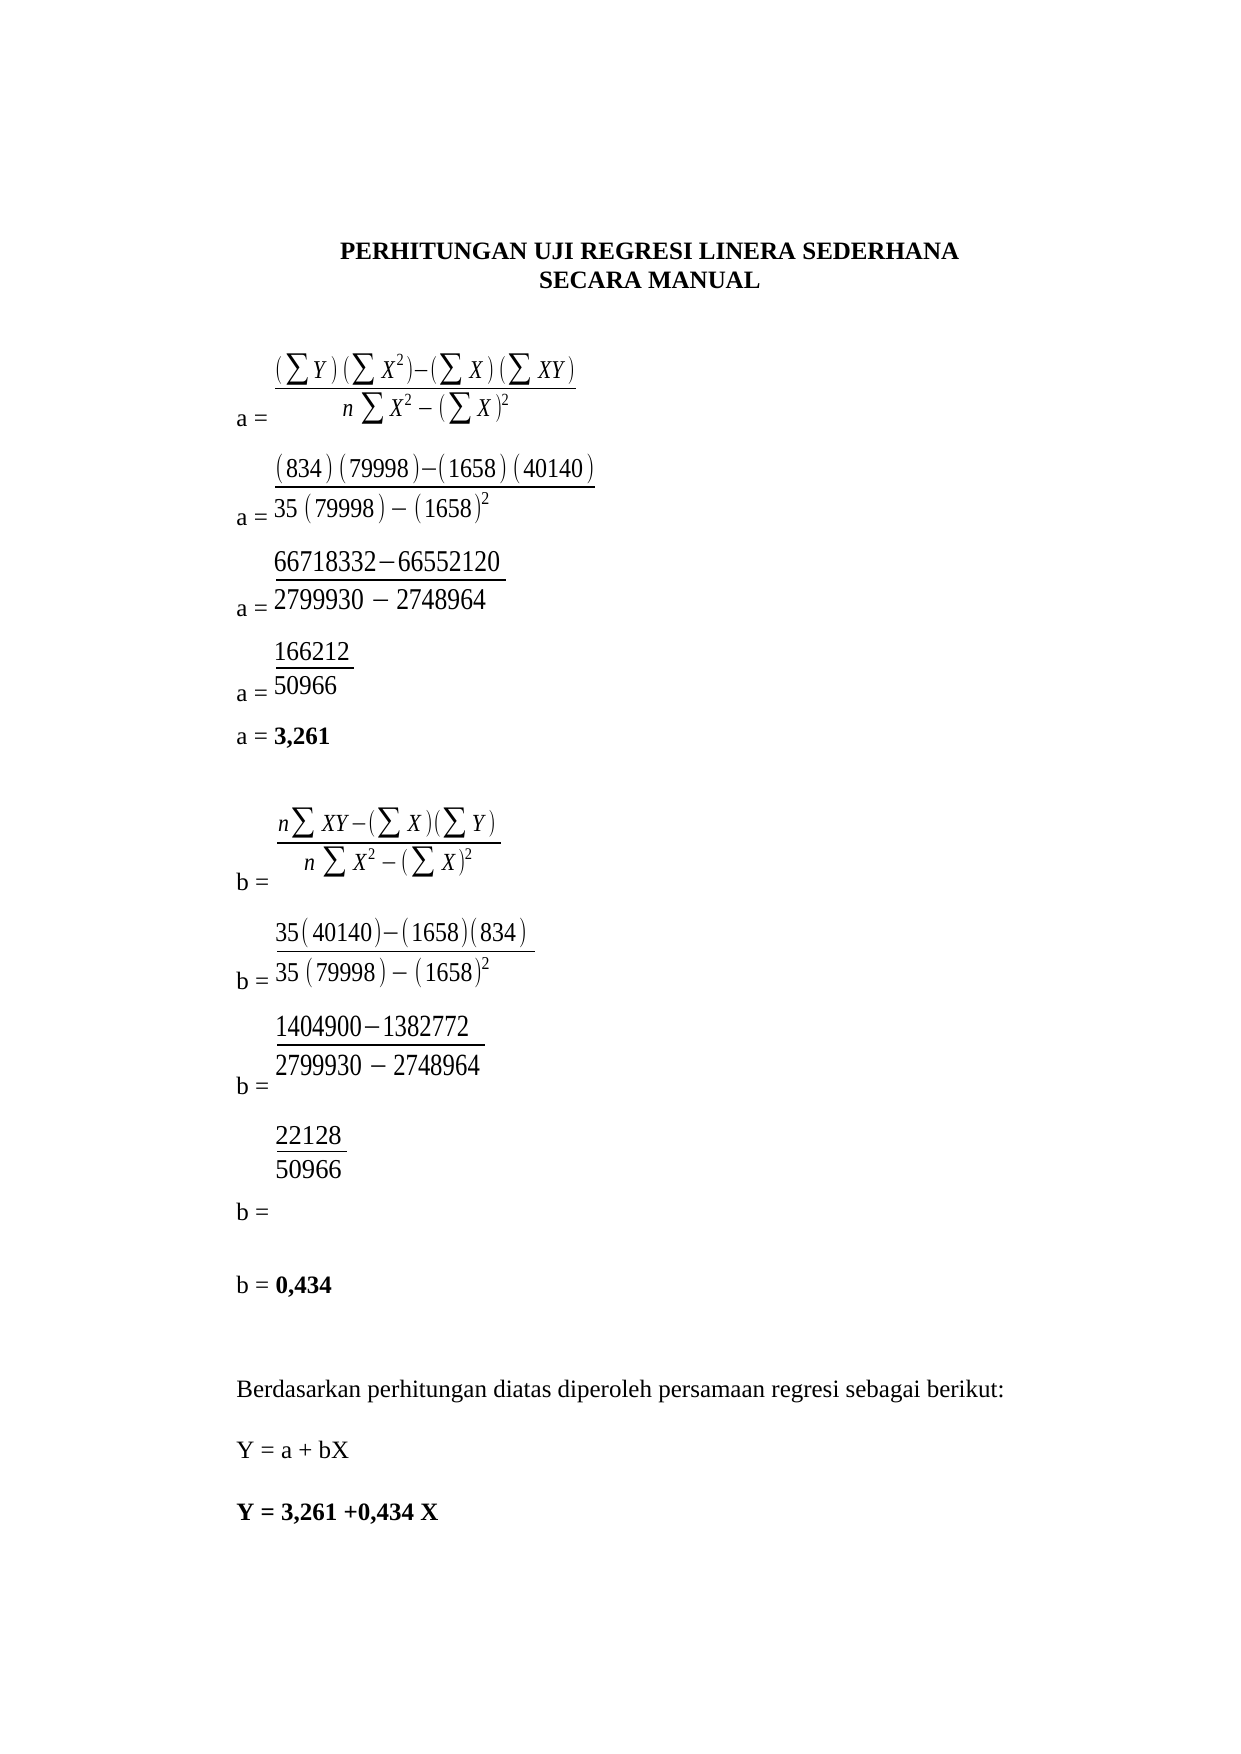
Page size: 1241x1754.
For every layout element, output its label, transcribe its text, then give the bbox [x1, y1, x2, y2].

text PERHITUNGAN UJI REGRESI LINERA SEDERHANA [236, 236, 1063, 265]
text Y = a + bX [236, 1424, 1063, 1464]
text a = [236, 545, 1063, 622]
text a = [236, 636, 1063, 706]
text a = [236, 452, 1063, 531]
text b = [236, 1009, 1063, 1100]
text b = [236, 1120, 1063, 1226]
text a = 3,261 [236, 721, 1063, 749]
text a = [236, 351, 1063, 432]
text Y = 3,261 +0,434 X [236, 1485, 1063, 1525]
text b = 0,434 [236, 1258, 1063, 1299]
text Berdasarkan perhitungan diatas diperoleh persamaan regresi sebagai berikut: [236, 1363, 1063, 1403]
text b = [236, 807, 1063, 896]
text b = [236, 916, 1063, 995]
text SECARA MANUAL [236, 265, 1063, 294]
